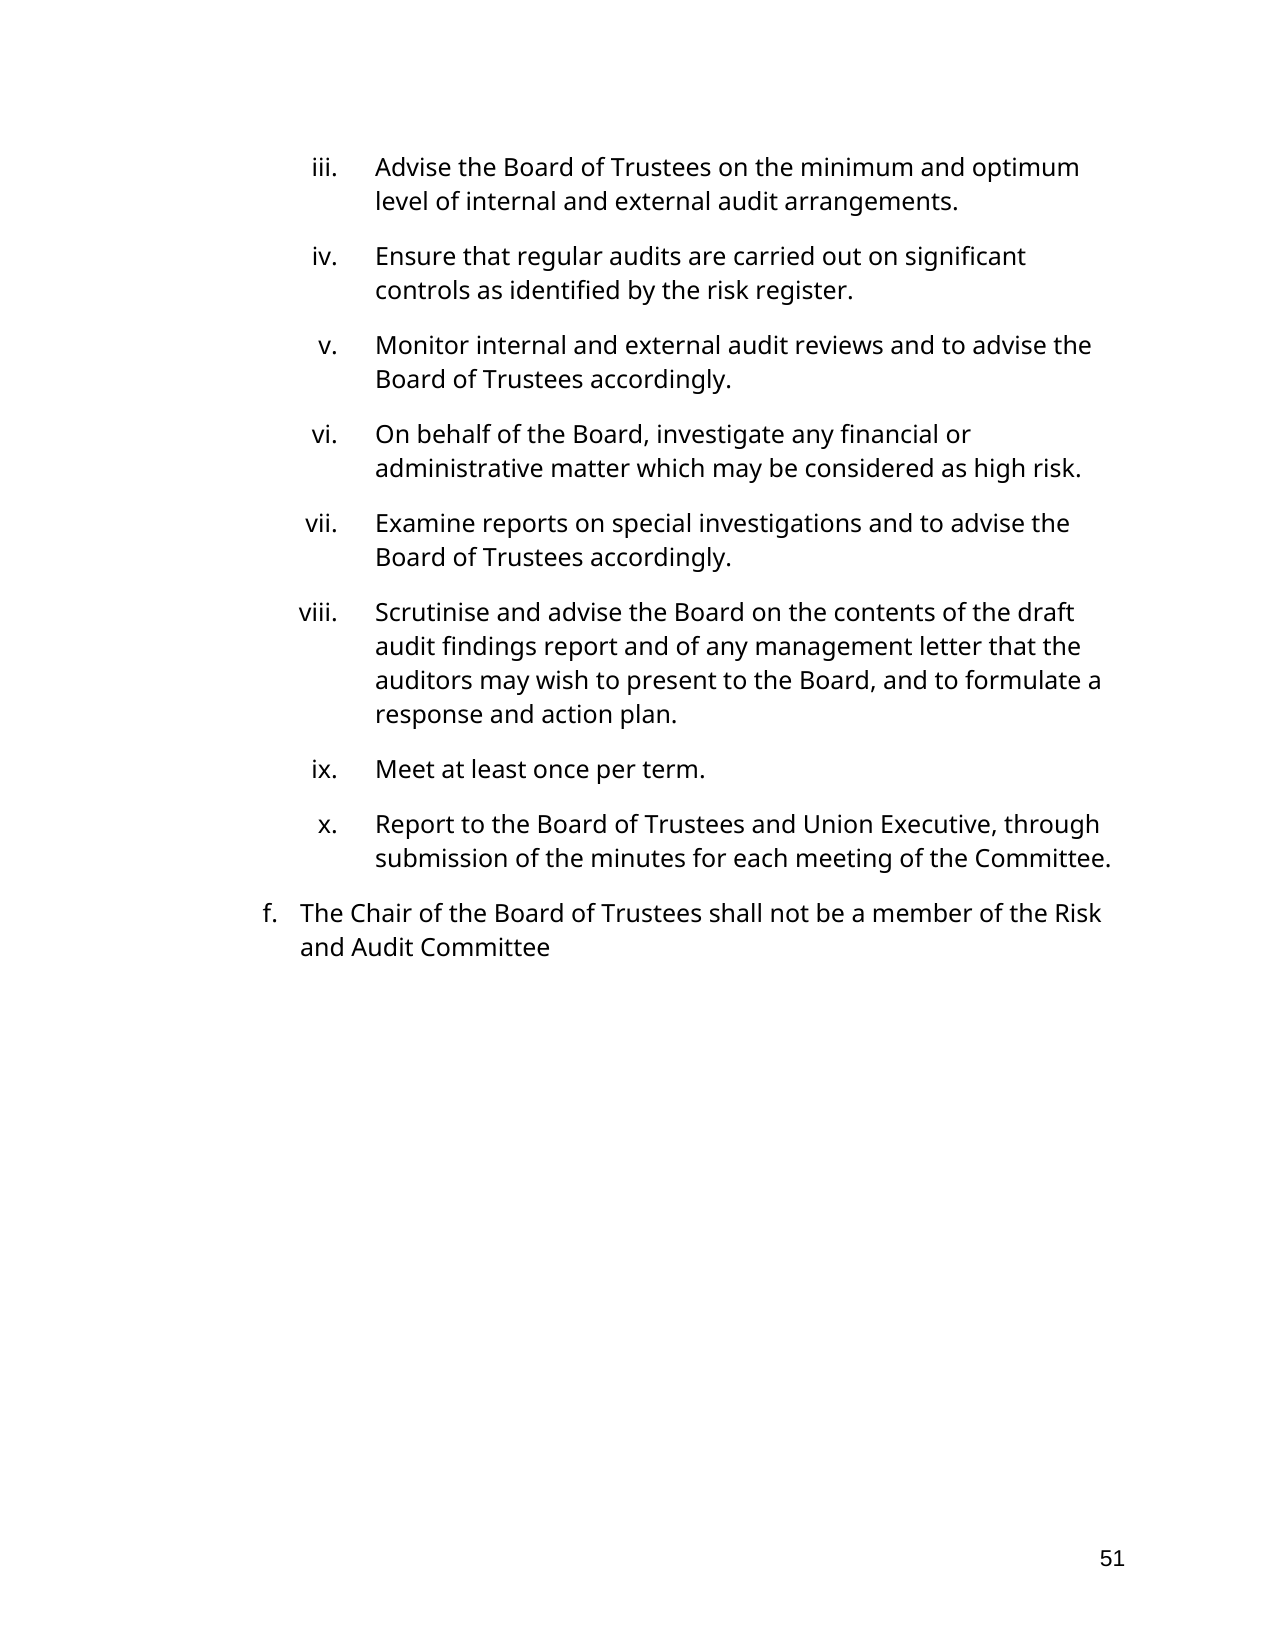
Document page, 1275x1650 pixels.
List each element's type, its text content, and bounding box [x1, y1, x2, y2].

list Ensure that regular audits are carried out on significant controls as identified by the risk register. [337, 239, 1125, 307]
list Monitor internal and external audit reviews and to advise the Board of Trustees accordingly. [337, 328, 1125, 396]
list Meet at least once per term. [337, 752, 1125, 786]
list On behalf of the Board, investigate any financial or administrative matter which may be considered as high risk. [337, 417, 1125, 485]
list The Chair of the Board of Trustees shall not be a member of the Risk and Audit Committee [262, 896, 1125, 964]
list Advise the Board of Trustees on the minimum and optimum level of internal and external audit arrangements. [337, 150, 1125, 218]
list Scrutinise and advise the Board on the contents of the draft audit findings report and of any management letter that the auditors may wish to present to the Board, and to formulate a response and action plan. [337, 595, 1125, 731]
list Examine reports on special investigations and to advise the Board of Trustees accordingly. [337, 506, 1125, 574]
list Report to the Board of Trustees and Union Executive, through submission of the minutes for each meeting of the Committee. [337, 807, 1125, 875]
